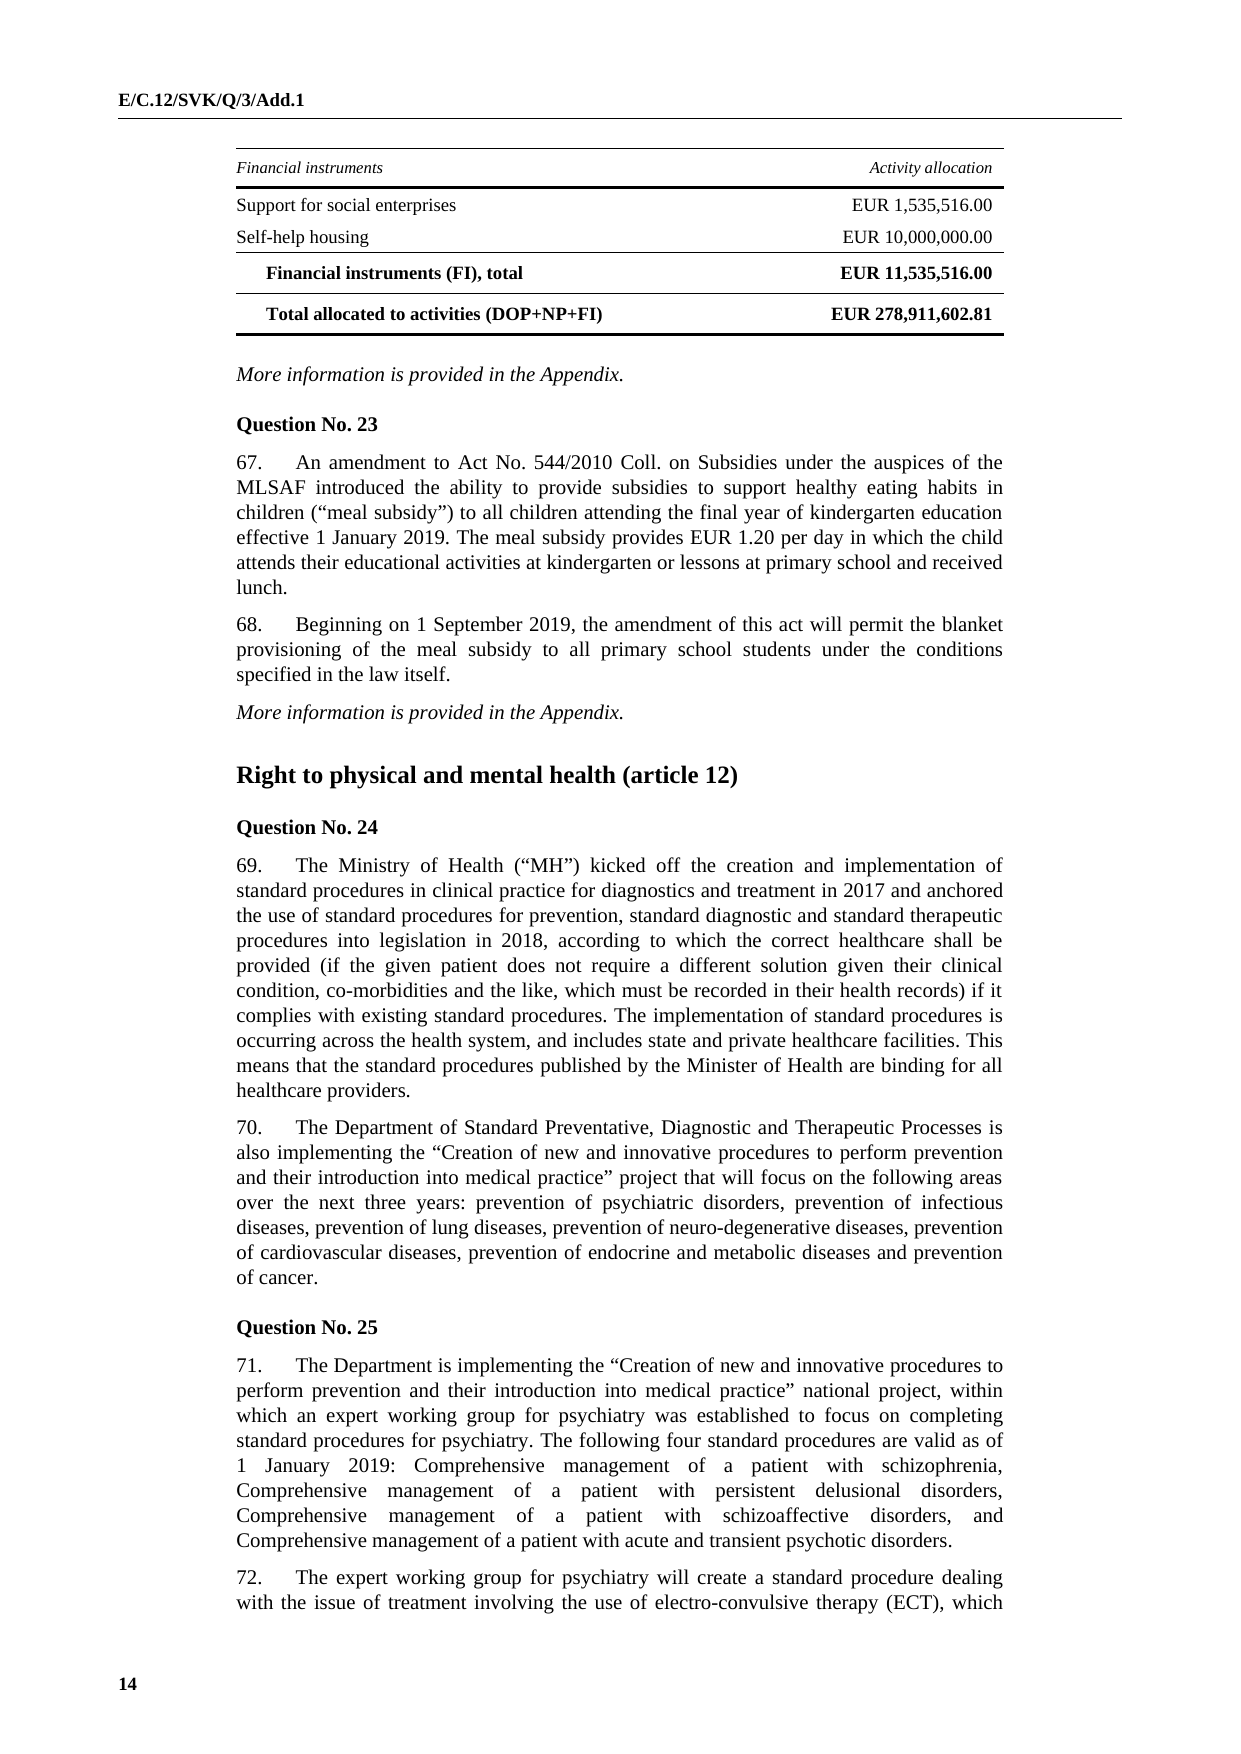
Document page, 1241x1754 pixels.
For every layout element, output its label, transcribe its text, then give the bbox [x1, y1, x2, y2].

text More information is provided in the Appendix. [236, 699, 1004, 724]
table_cell Total allocated to activities (DOP+NP+FI) [236, 294, 649, 333]
table_cell Self-help housing [236, 221, 649, 252]
table_cell EUR 10,000,000.00 [650, 221, 1004, 252]
text 71. The Department is implementing the “Creation of new and innovative procedures to perform prevention and their introduction into medical practice” national project, within which an expert working group for psychiatry was established to focus on completing standard procedures for psychiatry. The following four standard procedures are valid as of 1 January 2019: Comprehensive management of a patient with schizophrenia, Comprehensive management of a patient with persistent delusional disorders, Comprehensive management of a patient with schizoaffective disorders, and Comprehensive management of a patient with acute and transient psychotic disorders. [236, 1352, 1004, 1552]
text More information is provided in the Appendix. [236, 361, 1004, 386]
text 67. An amendment to Act No. 544/2010 Coll. on Subsidies under the auspices of the MLSAF introduced the ability to provide subsidies to support healthy eating habits in children (“meal subsidy”) to all children attending the final year of kindergarten education effective 1 January 2019. The meal subsidy provides EUR 1.20 per day in which the child attends their educational activities at kindergarten or lessons at primary school and received lunch. [236, 449, 1004, 599]
text 69. The Ministry of Health (“MH”) kicked off the creation and implementation of standard procedures in clinical practice for diagnostics and treatment in 2017 and anchored the use of standard procedures for prevention, standard diagnostic and standard therapeutic procedures into legislation in 2018, according to which the correct healthcare shall be provided (if the given patient does not require a different solution given their clinical condition, co-morbidities and the like, which must be recorded in their health records) if it complies with existing standard procedures. The implementation of standard procedures is occurring across the health system, and includes state and private healthcare facilities. This means that the standard procedures published by the Minister of Health are binding for all healthcare providers. [236, 852, 1004, 1102]
table_header Financial instruments [236, 149, 649, 186]
text Question No. 25 [118, 1314, 1004, 1339]
text Question No. 23 [118, 411, 1004, 436]
table_cell EUR 1,535,516.00 [650, 189, 1004, 221]
text Right to physical and mental health (article 12) [118, 761, 1004, 789]
text 70. The Department of Standard Preventative, Diagnostic and Therapeutic Processes is also implementing the “Creation of new and innovative procedures to perform prevention and their introduction into medical practice” project that will focus on the following areas over the next three years: prevention of psychiatric disorders, prevention of infectious diseases, prevention of lung diseases, prevention of neuro-degenerative diseases, prevention of cardiovascular diseases, prevention of endocrine and metabolic diseases and prevention of cancer. [236, 1114, 1004, 1289]
table_header Activity allocation [650, 149, 1004, 186]
table_cell EUR 278,911,602.81 [650, 294, 1004, 333]
table_cell Support for social enterprises [236, 189, 649, 221]
table_cell Financial instruments (FI), total [236, 253, 649, 292]
text Question No. 24 [118, 814, 1004, 839]
text 68. Beginning on 1 September 2019, the amendment of this act will permit the blanket provisioning of the meal subsidy to all primary school students under the conditions specified in the law itself. [236, 611, 1004, 686]
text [236, 1564, 1004, 1614]
table_cell EUR 11,535,516.00 [650, 253, 1004, 292]
